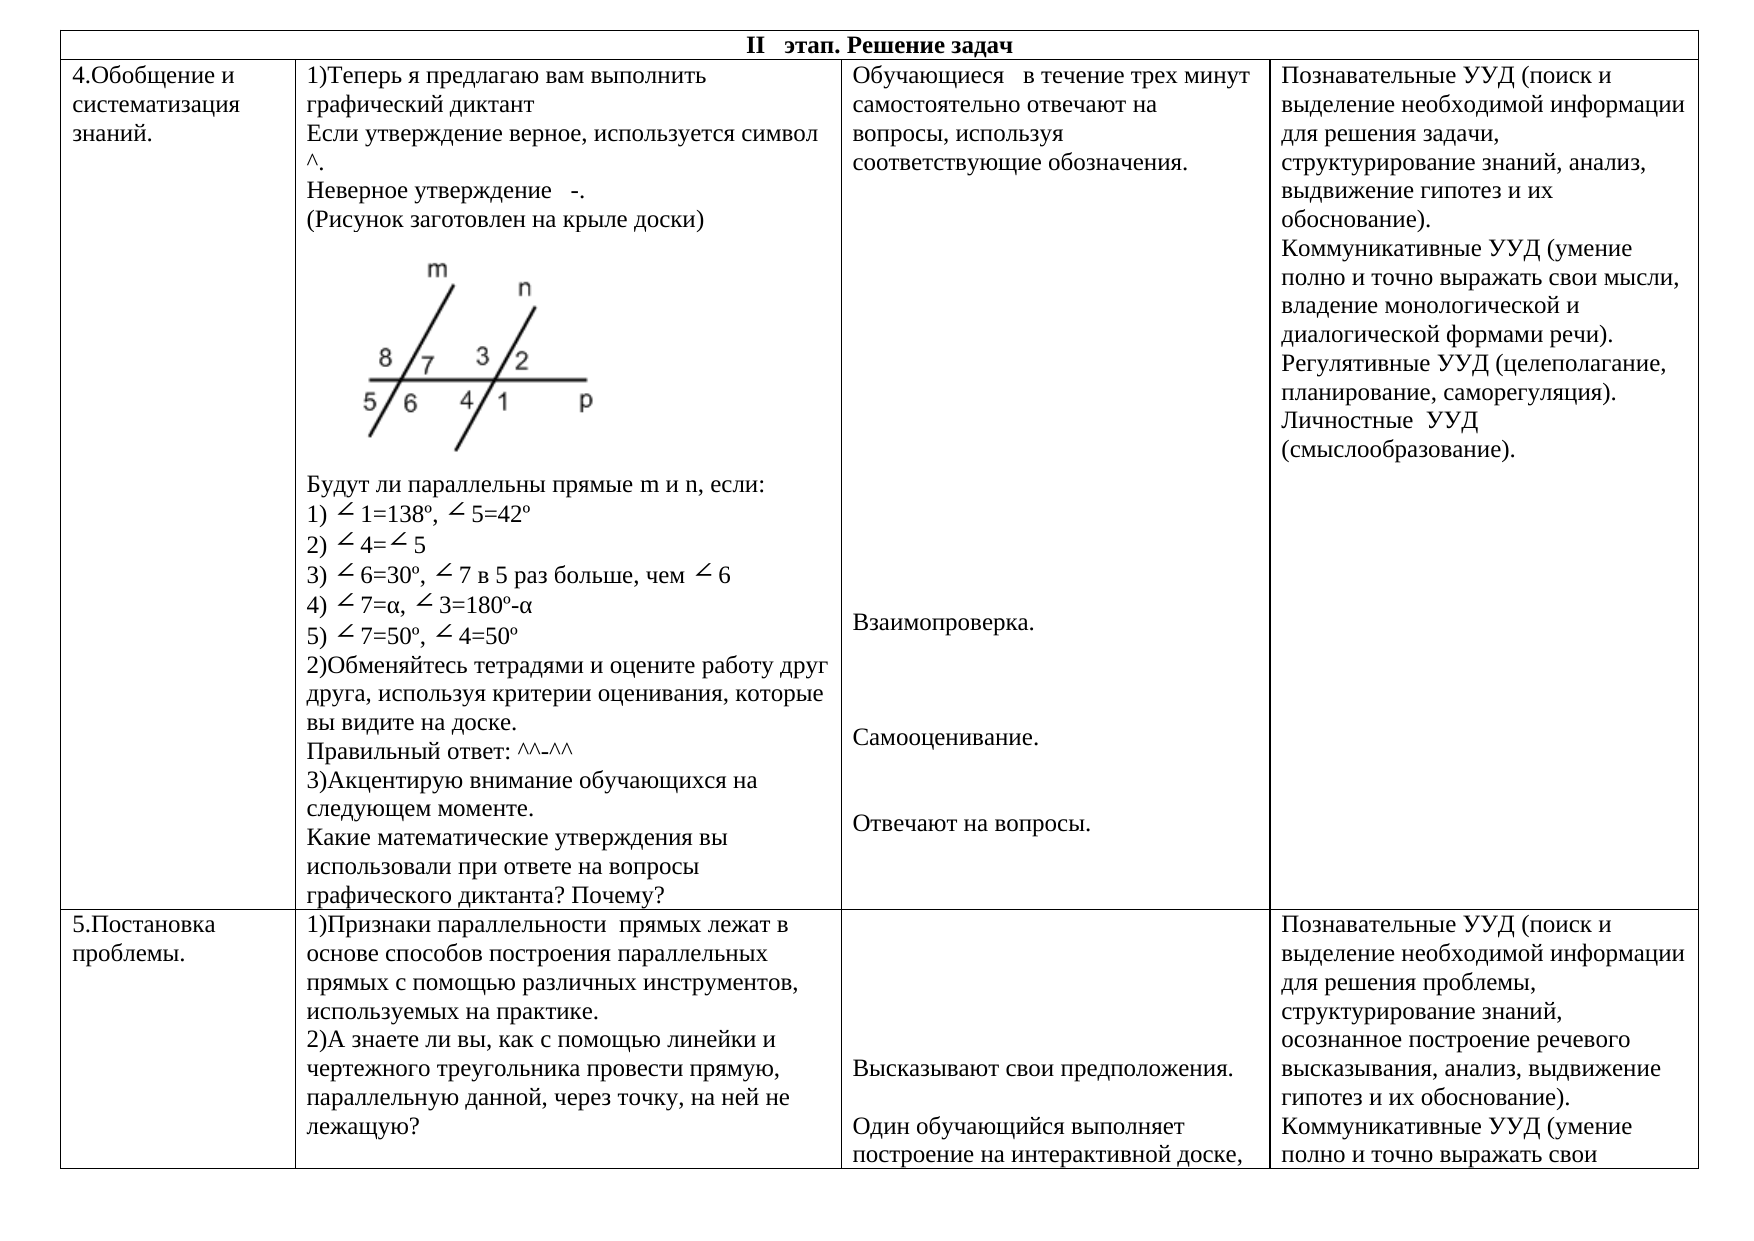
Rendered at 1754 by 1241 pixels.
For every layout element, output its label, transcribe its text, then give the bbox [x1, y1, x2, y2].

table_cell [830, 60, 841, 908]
table_cell 4.Обобщение и систематизация знаний. [61, 60, 295, 908]
picture [306, 232, 621, 469]
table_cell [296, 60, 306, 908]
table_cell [61, 910, 295, 1168]
table_cell II этап. Решение задач [61, 31, 1698, 59]
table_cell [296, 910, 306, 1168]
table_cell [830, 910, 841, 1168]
table_cell Познавательные УУД (поиск и выделение необходимой информации для решения задачи, структурирование знаний, анализ, выдвижение гипотез и их обоснование). Коммуникативные УУД (умение полно и точно выражать свои мысли, владение монологической и диалогической формами речи). Регулятивные УУД (целеполагание, планирование, саморегуляция). Личностные УУД (смыслообразование). [1271, 60, 1698, 908]
table_cell Обучающиеся в течение трех минут самостоятельно отвечают на вопросы, используя соответствующие обозначения. Взаимопроверка. Самооценивание. Отвечают на вопросы. [842, 60, 1269, 908]
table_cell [1271, 910, 1698, 1168]
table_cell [842, 910, 1269, 1168]
